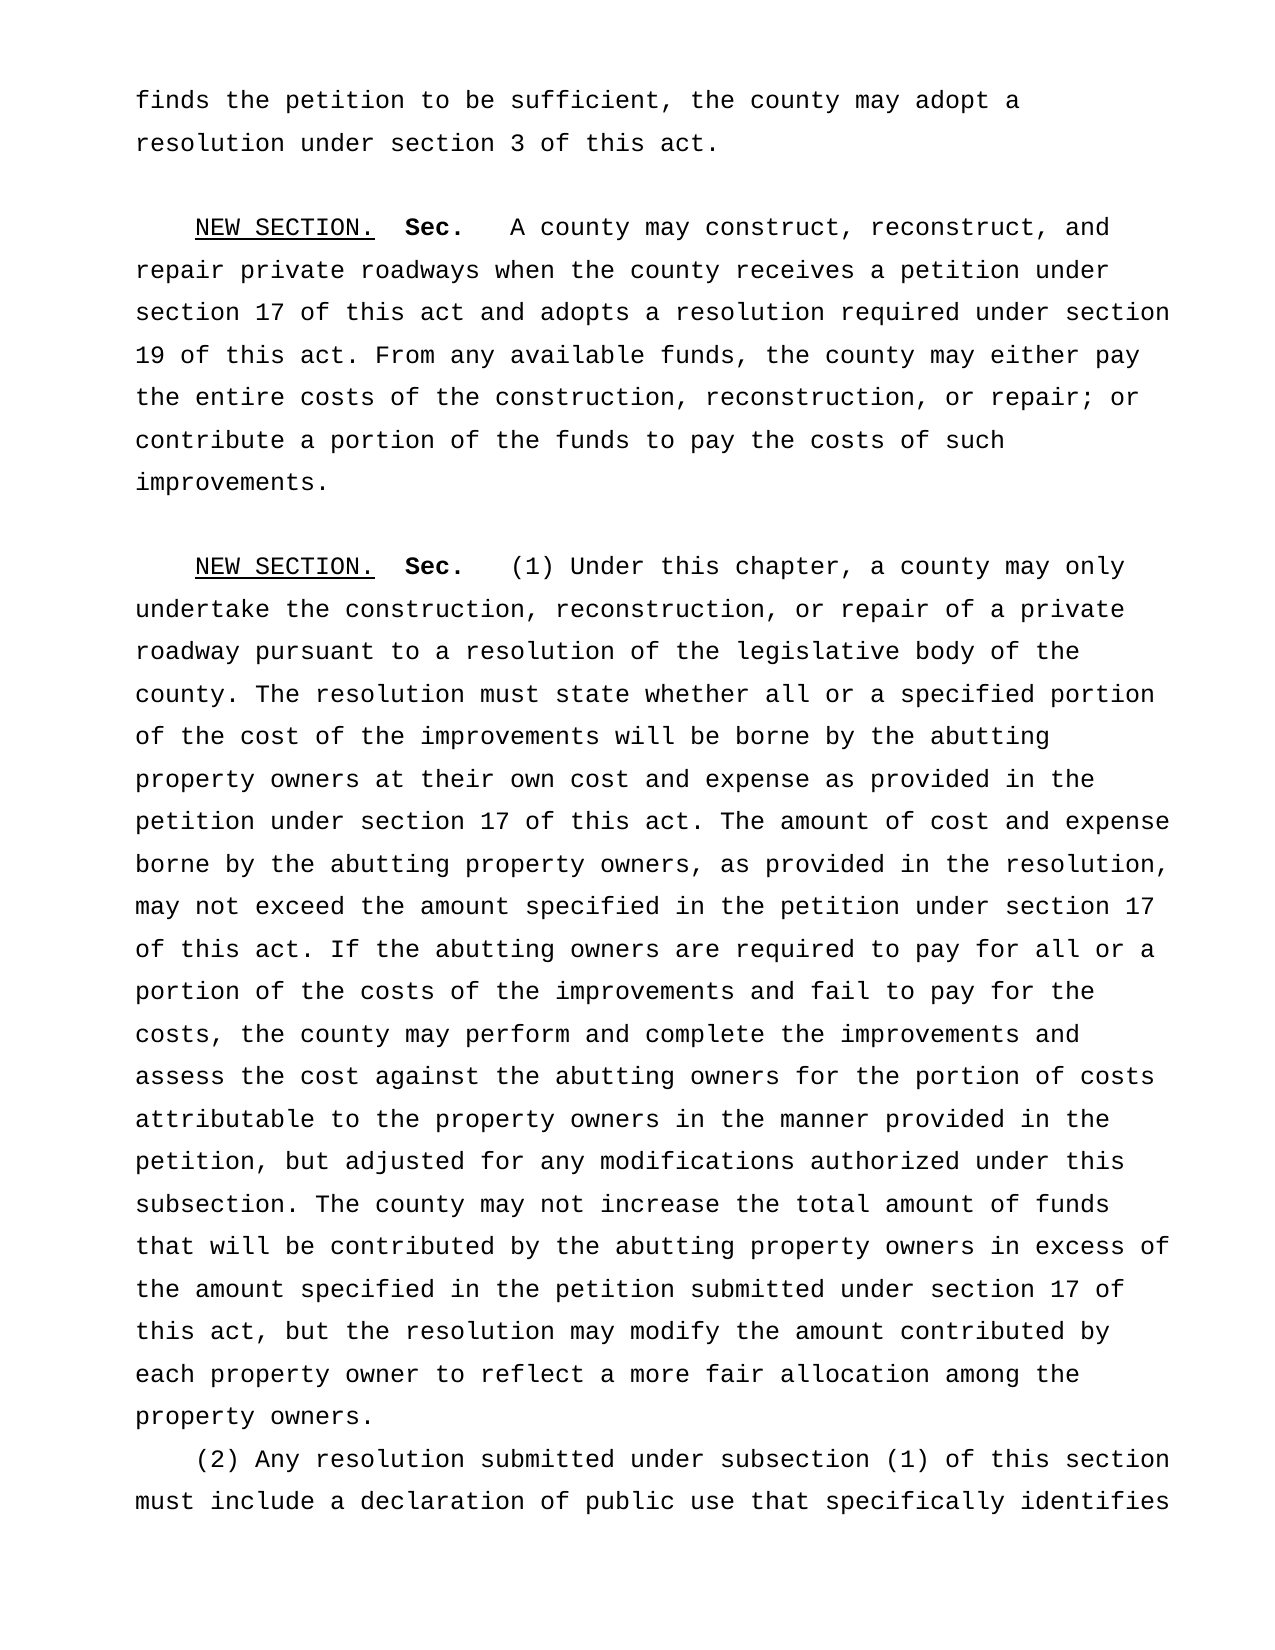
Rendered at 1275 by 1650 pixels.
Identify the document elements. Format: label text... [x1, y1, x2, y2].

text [135, 1433, 1170, 1518]
text NEW SECTION. Sec. (1) Under this chapter, a county may only undertake the construction, reconstruction, or repair of a private roadway pursuant to a resolution of the legislative body of the county. The resolution must state whether all or a specified portion of the cost of the improvements will be borne by the abutting property owners at their own cost and expense as provided in the petition under section 17 of this act. The amount of cost and expense borne by the abutting property owners, as provided in the resolution, may not exceed the amount specified in the petition under section 17 of this act. If the abutting owners are required to pay for all or a portion of the costs of the improvements and fail to pay for the costs, the county may perform and complete the improvements and assess the cost against the abutting owners for the portion of costs attributable to the property owners in the manner provided in the petition, but adjusted for any modifications authorized under this subsection. The county may not increase the total amount of funds that will be contributed by the abutting property owners in excess of the amount specified in the petition submitted under section 17 of this act, but the resolution may modify the amount contributed by each property owner to reflect a more fair allocation among the property owners. [135, 541, 1170, 1433]
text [135, 75, 1170, 160]
text NEW SECTION. Sec. A county may construct, reconstruct, and repair private roadways when the county receives a petition under section 17 of this act and adopts a resolution required under section 19 of this act. From any available funds, the county may either pay the entire costs of the construction, reconstruction, or repair; or contribute a portion of the funds to pay the costs of such improvements. [135, 202, 1170, 499]
